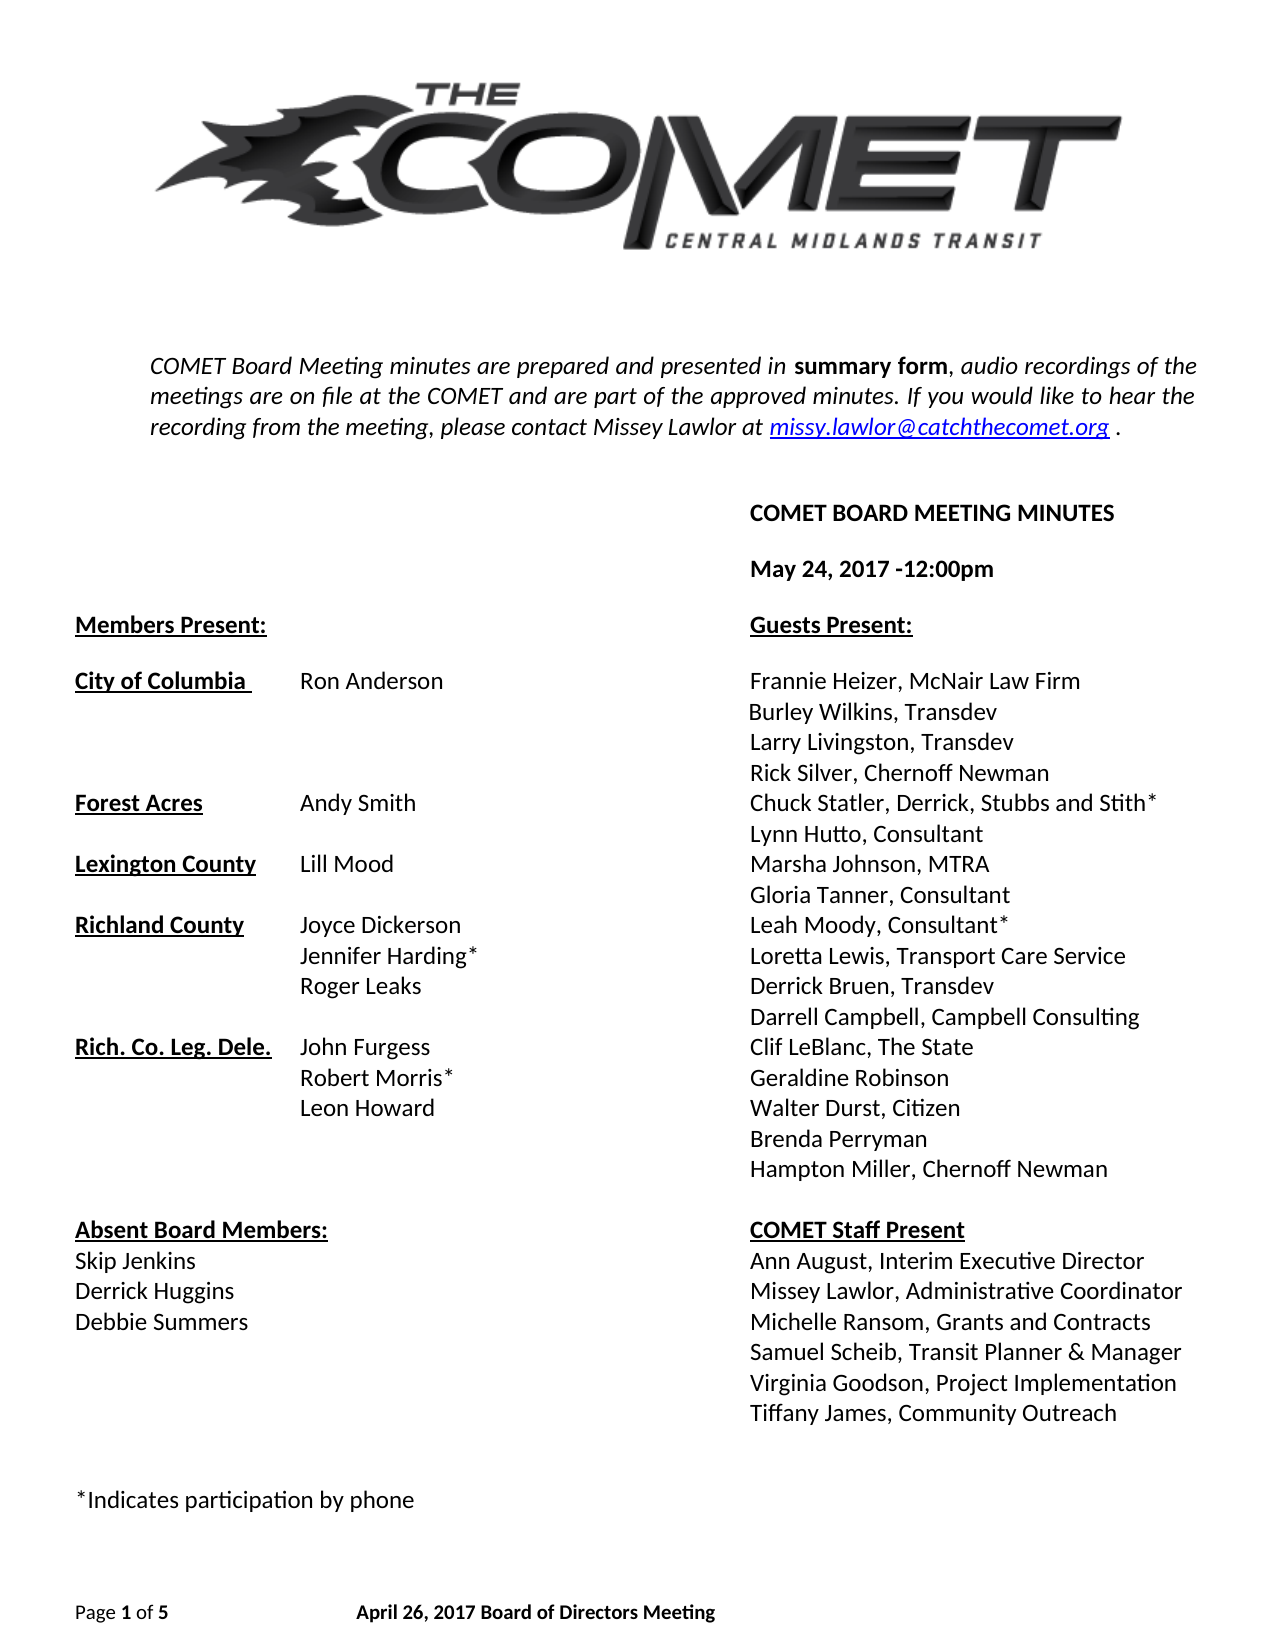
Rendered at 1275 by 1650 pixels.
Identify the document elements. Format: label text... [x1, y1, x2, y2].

text *Indicates participation by phone [75, 1484, 1200, 1514]
text Darrell Campbell, Campbell Consulting [75, 1001, 1200, 1031]
text Roger Leaks Derrick Bruen, Transdev [75, 970, 1200, 1001]
text Skip Jenkins Ann August, Interim Executive Director [75, 1245, 1200, 1276]
text May 24, 2017 -12:00pm [75, 553, 1200, 584]
text Leon Howard Walter Durst, Citizen [75, 1092, 1200, 1123]
picture [150, 75, 1125, 259]
text Members Present: Guests Present: [75, 609, 1200, 640]
text Tiffany James, Community Outreach [75, 1398, 1200, 1428]
text Virginia Goodson, Project Implementation [75, 1367, 1200, 1398]
text Forest Acres Andy Smith Chuck Statler, Derrick, Stubbs and Stith* [75, 787, 1200, 818]
text Larry Livingston, Transdev [75, 726, 1200, 757]
text Burley Wilkins, Transdev [75, 696, 1200, 726]
text Debbie Summers Michelle Ransom, Grants and Contracts [75, 1306, 1200, 1337]
text Lynn Hutto, Consultant [75, 818, 1200, 848]
text Robert Morris* Geraldine Robinson [75, 1062, 1200, 1092]
text Jennifer Harding* Loretta Lewis, Transport Care Service [75, 940, 1200, 970]
text Lexington County Lill Mood Marsha Johnson, MTRA [75, 848, 1200, 879]
text City of Columbia Ron Anderson Frannie Heizer, McNair Law Firm [75, 665, 1200, 696]
text Rich. Co. Leg. Dele. John Furgess Clif LeBlanc, The State [75, 1031, 1200, 1062]
text COMET BOARD MEETING MINUTES [75, 497, 1200, 528]
text Absent Board Members: COMET Staff Present [75, 1214, 1200, 1245]
text Gloria Tanner, Consultant [75, 879, 1200, 909]
text Brenda Perryman [75, 1123, 1200, 1153]
text Richland County Joyce Dickerson Leah Moody, Consultant* [75, 909, 1200, 940]
text Rick Silver, Chernoff Newman [75, 757, 1200, 787]
text Hampton Miller, Chernoff Newman [75, 1153, 1200, 1184]
text Derrick Huggins Missey Lawlor, Administrative Coordinator [75, 1276, 1200, 1306]
text Samuel Scheib, Transit Planner & Manager [75, 1337, 1200, 1367]
text COMET Board Meeting minutes are prepared and presented in summary form, audio recordings of the meetings are on file at the COMET and are part of the approved minutes. If you would like to hear the recording from the meeting, please contact Missey Lawlor at missy.lawlor@catchthecomet.org . [150, 350, 1200, 442]
